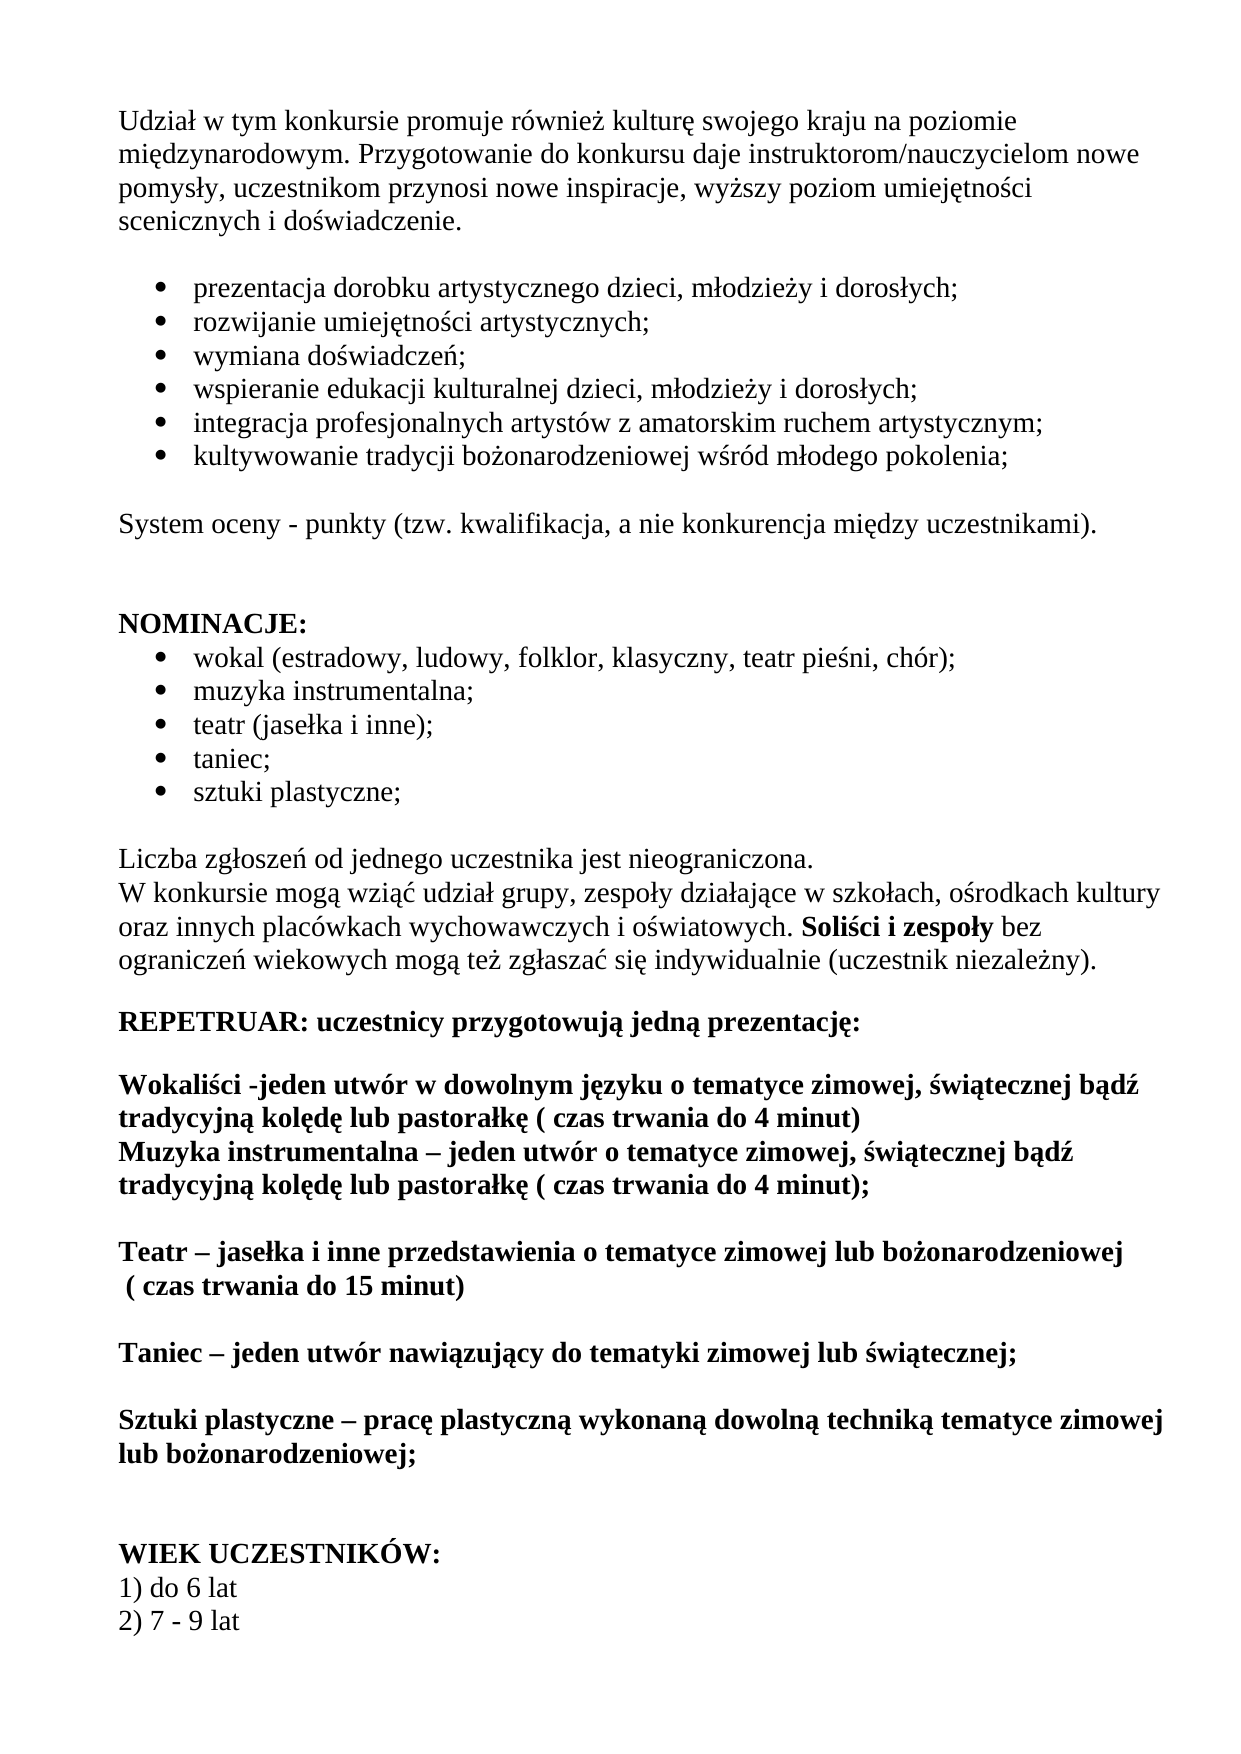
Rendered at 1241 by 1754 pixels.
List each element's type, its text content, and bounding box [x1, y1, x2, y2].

text REPETRUAR: uczestnicy przygotowują jedną prezentację: [118, 1004, 1165, 1038]
text W konkursie mogą wziąć udział grupy, zespoły działające w szkołach, ośrodkach kultury oraz innych placówkach wychowawczych i oświatowych. Soliści i zespoły bez ograniczeń wiekowych mogą też zgłaszać się indywidualnie (uczestnik niezależny). [118, 875, 1165, 976]
list wspieranie edukacji kulturalnej dzieci, młodzieży i dorosłych; [156, 371, 1165, 405]
list muzyka instrumentalna; [156, 673, 1165, 707]
text Sztuki plastyczne – pracę plastyczną wykonaną dowolną techniką tematyce zimowej lub bożonarodzeniowej; [118, 1402, 1165, 1469]
text System oceny - punkty (tzw. kwalifikacja, a nie konkurencja między uczestnikami). [118, 506, 1165, 539]
list rozwijanie umiejętności artystycznych; [156, 304, 1165, 338]
text Liczba zgłoszeń od jednego uczestnika jest nieograniczona. [118, 842, 1165, 875]
text NOMINACJE: [118, 606, 1165, 640]
list integracja profesjonalnych artystów z amatorskim ruchem artystycznym; [156, 405, 1165, 438]
list kultywowanie tradycji bożonarodzeniowej wśród młodego pokolenia; [156, 438, 1165, 472]
text Teatr – jasełka i inne przedstawienia o tematyce zimowej lub bożonarodzeniowej [118, 1234, 1165, 1268]
text ( czas trwania do 15 minut) [118, 1268, 1165, 1302]
text WIEK UCZESTNIKÓW: [118, 1536, 1165, 1570]
text Taniec – jeden utwór nawiązujący do tematyki zimowej lub świątecznej; [118, 1335, 1165, 1369]
text Wokaliści -jeden utwór w dowolnym języku o tematyce zimowej, świątecznej bądź tradycyjną kolędę lub pastorałkę ( czas trwania do 4 minut) [118, 1067, 1165, 1134]
text Muzyka instrumentalna – jeden utwór o tematyce zimowej, świątecznej bądź tradycyjną kolędę lub pastorałkę ( czas trwania do 4 minut); [118, 1134, 1165, 1201]
text Udział w tym konkursie promuje również kulturę swojego kraju na poziomie międzynarodowym. Przygotowanie do konkursu daje instruktorom/nauczycielom nowe pomysły, uczestnikom przynosi nowe inspiracje, wyższy poziom umiejętności scenicznych i doświadczenie. [118, 103, 1165, 237]
list wokal (estradowy, ludowy, folklor, klasyczny, teatr pieśni, chór); [156, 640, 1165, 673]
list taniec; [156, 741, 1165, 774]
list teatr (jasełka i inne); [156, 707, 1165, 741]
list sztuki plastyczne; [156, 774, 1165, 808]
text 2) 7 - 9 lat [118, 1603, 1165, 1637]
list prezentacja dorobku artystycznego dzieci, młodzieży i dorosłych; [156, 270, 1165, 304]
text 1) do 6 lat [118, 1570, 1165, 1603]
list wymiana doświadczeń; [156, 338, 1165, 371]
